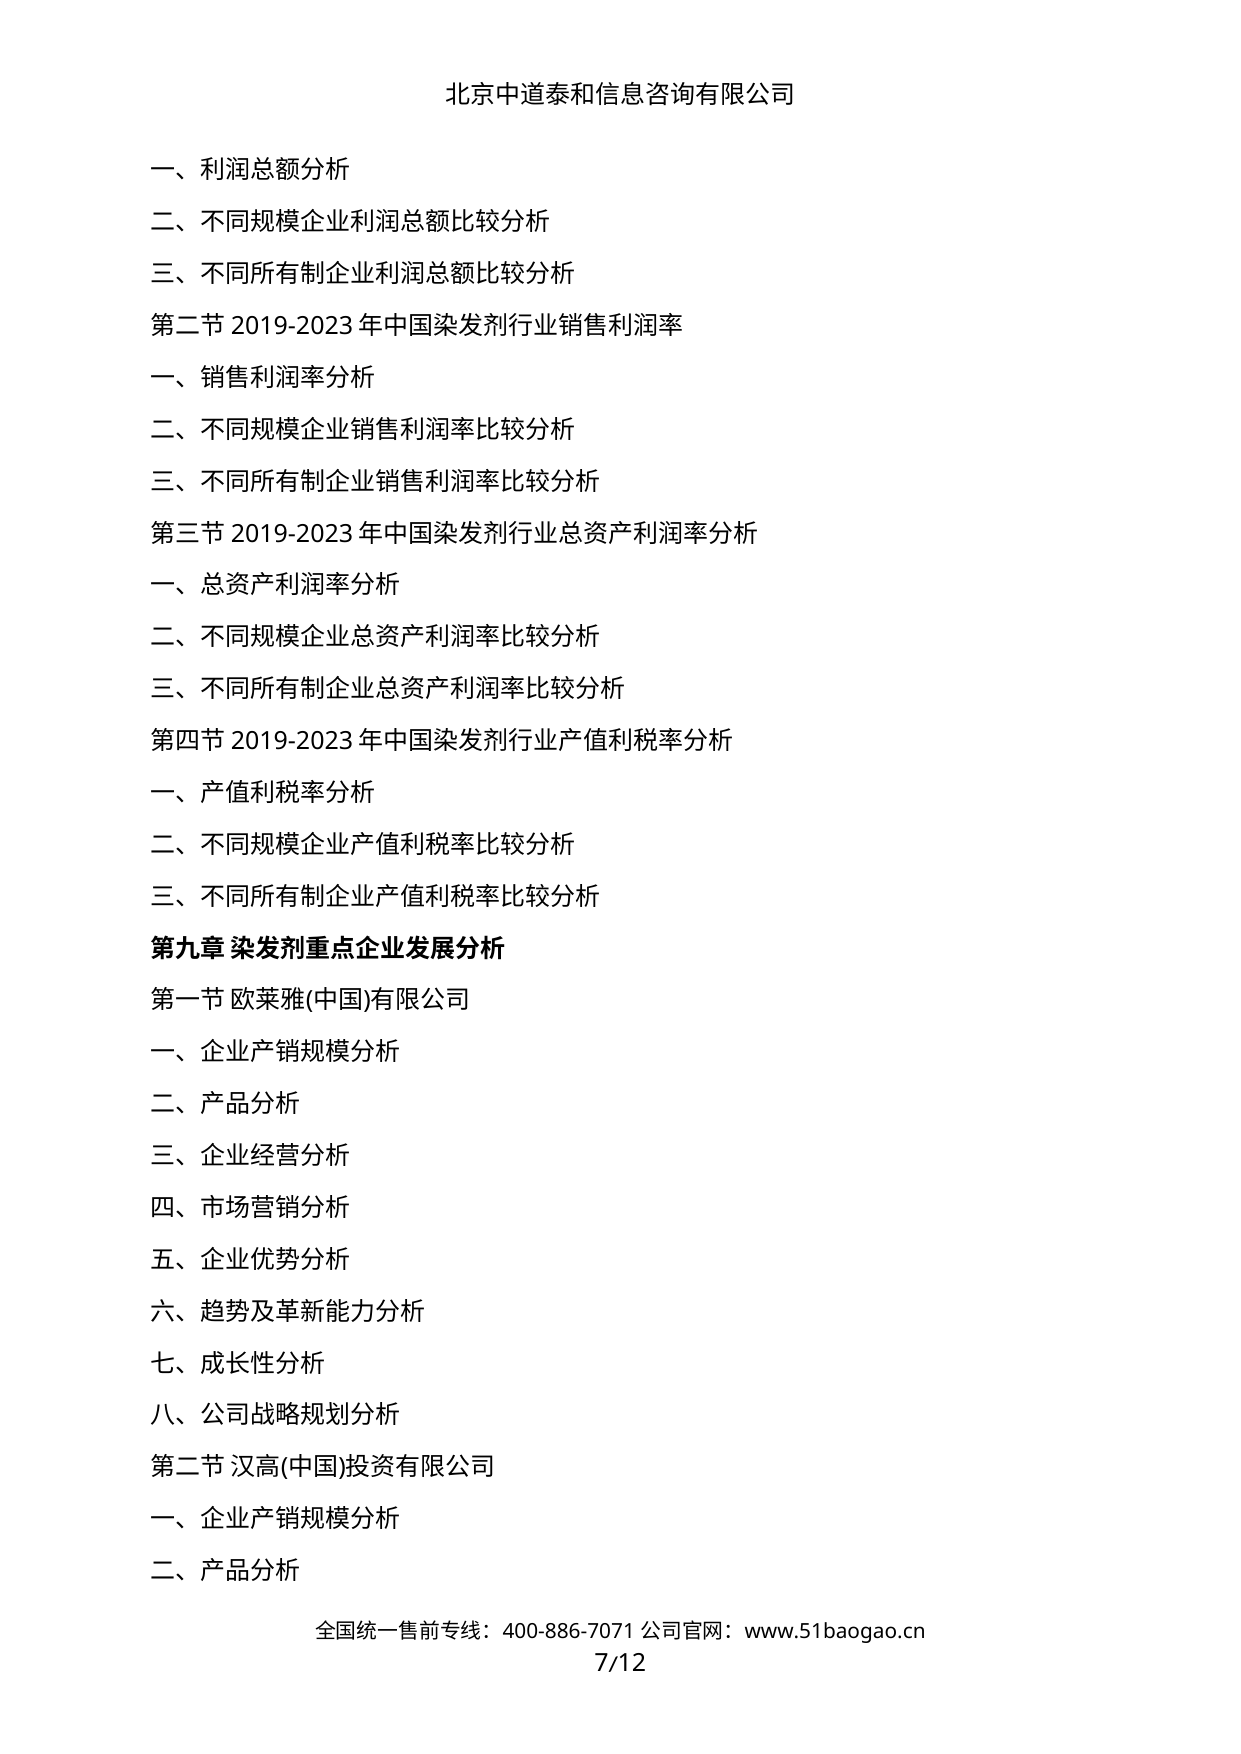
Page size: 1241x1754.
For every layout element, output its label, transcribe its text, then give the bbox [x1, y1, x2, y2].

text 七、成长性分析 [150, 1343, 1090, 1379]
text 二、产品分析 [150, 1551, 1090, 1587]
text 第三节 2019-2023年中国染发剂行业总资产利润率分析 [150, 513, 1090, 549]
text 第二节 汉高(中国)投资有限公司 [150, 1447, 1090, 1483]
text 八、公司战略规划分析 [150, 1395, 1090, 1431]
text 一、总资产利润率分析 [150, 565, 1090, 601]
text 二、不同规模企业总资产利润率比较分析 [150, 617, 1090, 653]
text 二、不同规模企业销售利润率比较分析 [150, 409, 1090, 446]
text 一、企业产销规模分析 [150, 1499, 1090, 1535]
text 三、不同所有制企业总资产利润率比较分析 [150, 669, 1090, 705]
text 六、趋势及革新能力分析 [150, 1291, 1090, 1327]
text 二、不同规模企业产值利税率比较分析 [150, 824, 1090, 861]
text 第四节 2019-2023年中国染发剂行业产值利税率分析 [150, 721, 1090, 757]
text 三、不同所有制企业产值利税率比较分析 [150, 876, 1090, 912]
text 三、企业经营分析 [150, 1136, 1090, 1172]
text 一、利润总额分析 [150, 150, 1090, 186]
text 三、不同所有制企业销售利润率比较分析 [150, 461, 1090, 497]
text 一、企业产销规模分析 [150, 1032, 1090, 1068]
text 第二节 2019-2023年中国染发剂行业销售利润率 [150, 306, 1090, 342]
text 第一节 欧莱雅(中国)有限公司 [150, 980, 1090, 1016]
text 第九章 染发剂重点企业发展分析 [150, 928, 1090, 964]
text 二、产品分析 [150, 1084, 1090, 1120]
text 三、不同所有制企业利润总额比较分析 [150, 254, 1090, 290]
text 一、销售利润率分析 [150, 357, 1090, 394]
text 一、产值利税率分析 [150, 772, 1090, 809]
text 二、不同规模企业利润总额比较分析 [150, 202, 1090, 238]
text 五、企业优势分析 [150, 1239, 1090, 1276]
text 四、市场营销分析 [150, 1187, 1090, 1224]
